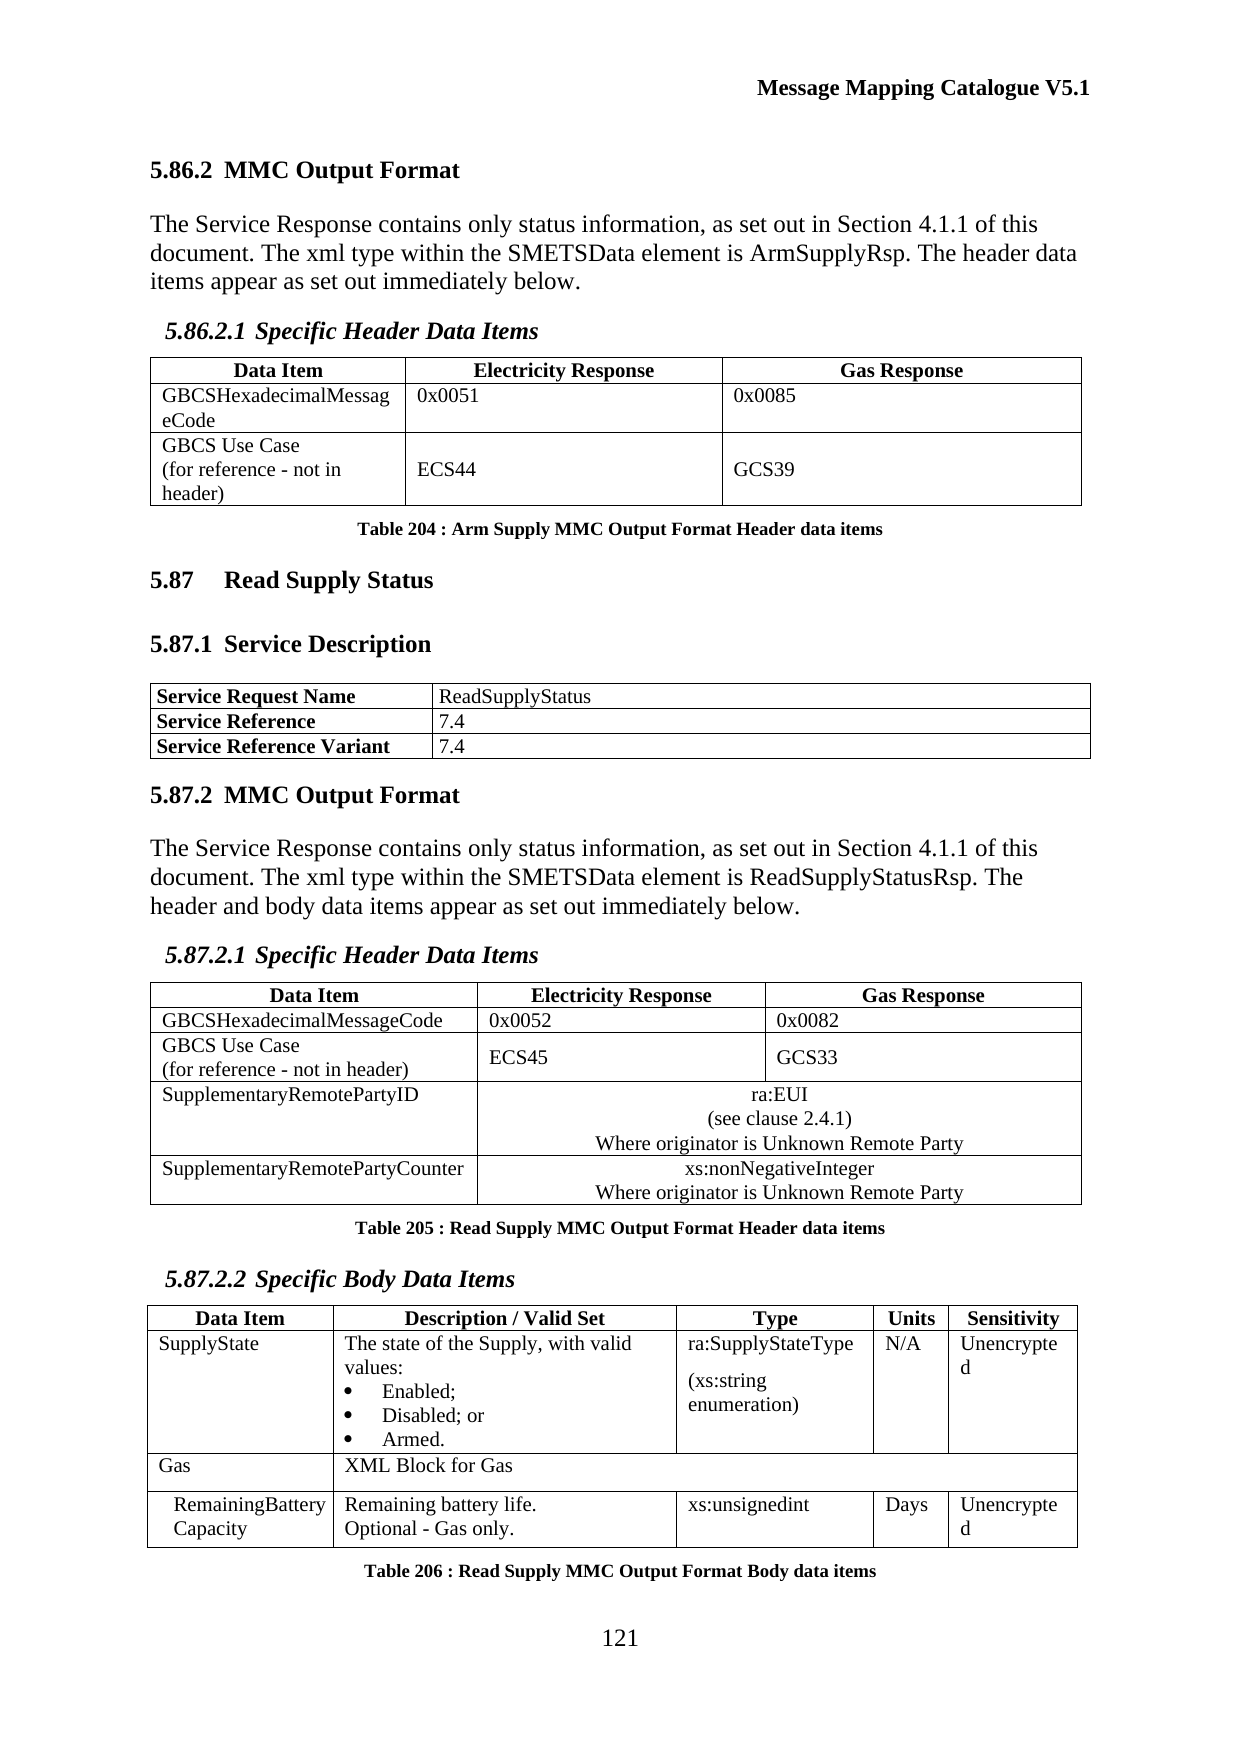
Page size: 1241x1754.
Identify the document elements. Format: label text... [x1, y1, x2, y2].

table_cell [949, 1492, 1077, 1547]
text The Service Response contains only status information, as set out in Section 4.1.1 of this document. The xml type within the SMETSData element is ReadSupplyStatusRsp. The header and body data items appear as set out immediately below. [150, 833, 1090, 920]
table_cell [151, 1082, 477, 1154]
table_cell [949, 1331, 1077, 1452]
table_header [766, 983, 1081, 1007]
subtitle Specific Header Data Items [165, 316, 1090, 345]
subtitle MMC Output Format [150, 780, 1090, 808]
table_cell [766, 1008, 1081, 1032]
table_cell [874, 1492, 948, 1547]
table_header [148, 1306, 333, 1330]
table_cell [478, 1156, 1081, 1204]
subtitle Specific Body Data Items [165, 1264, 1090, 1292]
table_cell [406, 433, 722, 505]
subtitle Read Supply Status [150, 565, 1090, 594]
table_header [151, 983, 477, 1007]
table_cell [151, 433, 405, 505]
subtitle Specific Header Data Items [165, 941, 1090, 969]
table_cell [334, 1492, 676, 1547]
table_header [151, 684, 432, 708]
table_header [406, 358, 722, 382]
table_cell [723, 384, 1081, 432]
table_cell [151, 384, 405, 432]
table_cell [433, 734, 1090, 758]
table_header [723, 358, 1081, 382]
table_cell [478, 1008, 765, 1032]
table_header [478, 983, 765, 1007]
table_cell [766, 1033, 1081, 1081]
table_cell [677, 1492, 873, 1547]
subtitle MMC Output Format [150, 155, 1090, 184]
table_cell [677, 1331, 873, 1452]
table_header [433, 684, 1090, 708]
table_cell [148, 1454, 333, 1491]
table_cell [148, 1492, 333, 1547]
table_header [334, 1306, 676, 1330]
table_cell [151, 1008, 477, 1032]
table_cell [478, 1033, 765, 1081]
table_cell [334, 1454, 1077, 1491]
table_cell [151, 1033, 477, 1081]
subtitle Service Description [150, 629, 1090, 658]
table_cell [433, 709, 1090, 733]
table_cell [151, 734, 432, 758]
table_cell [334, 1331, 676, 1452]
text The Service Response contains only status information, as set out in Section 4.1.1 of this document. The xml type within the SMETSData element is ArmSupplyRsp. The header data items appear as set out immediately below. [150, 209, 1090, 295]
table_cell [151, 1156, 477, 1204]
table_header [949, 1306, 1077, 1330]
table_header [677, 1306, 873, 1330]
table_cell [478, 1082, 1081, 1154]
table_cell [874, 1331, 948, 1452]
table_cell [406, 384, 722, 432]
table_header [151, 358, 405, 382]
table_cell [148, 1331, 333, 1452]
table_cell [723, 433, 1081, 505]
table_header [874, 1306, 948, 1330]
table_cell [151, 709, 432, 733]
